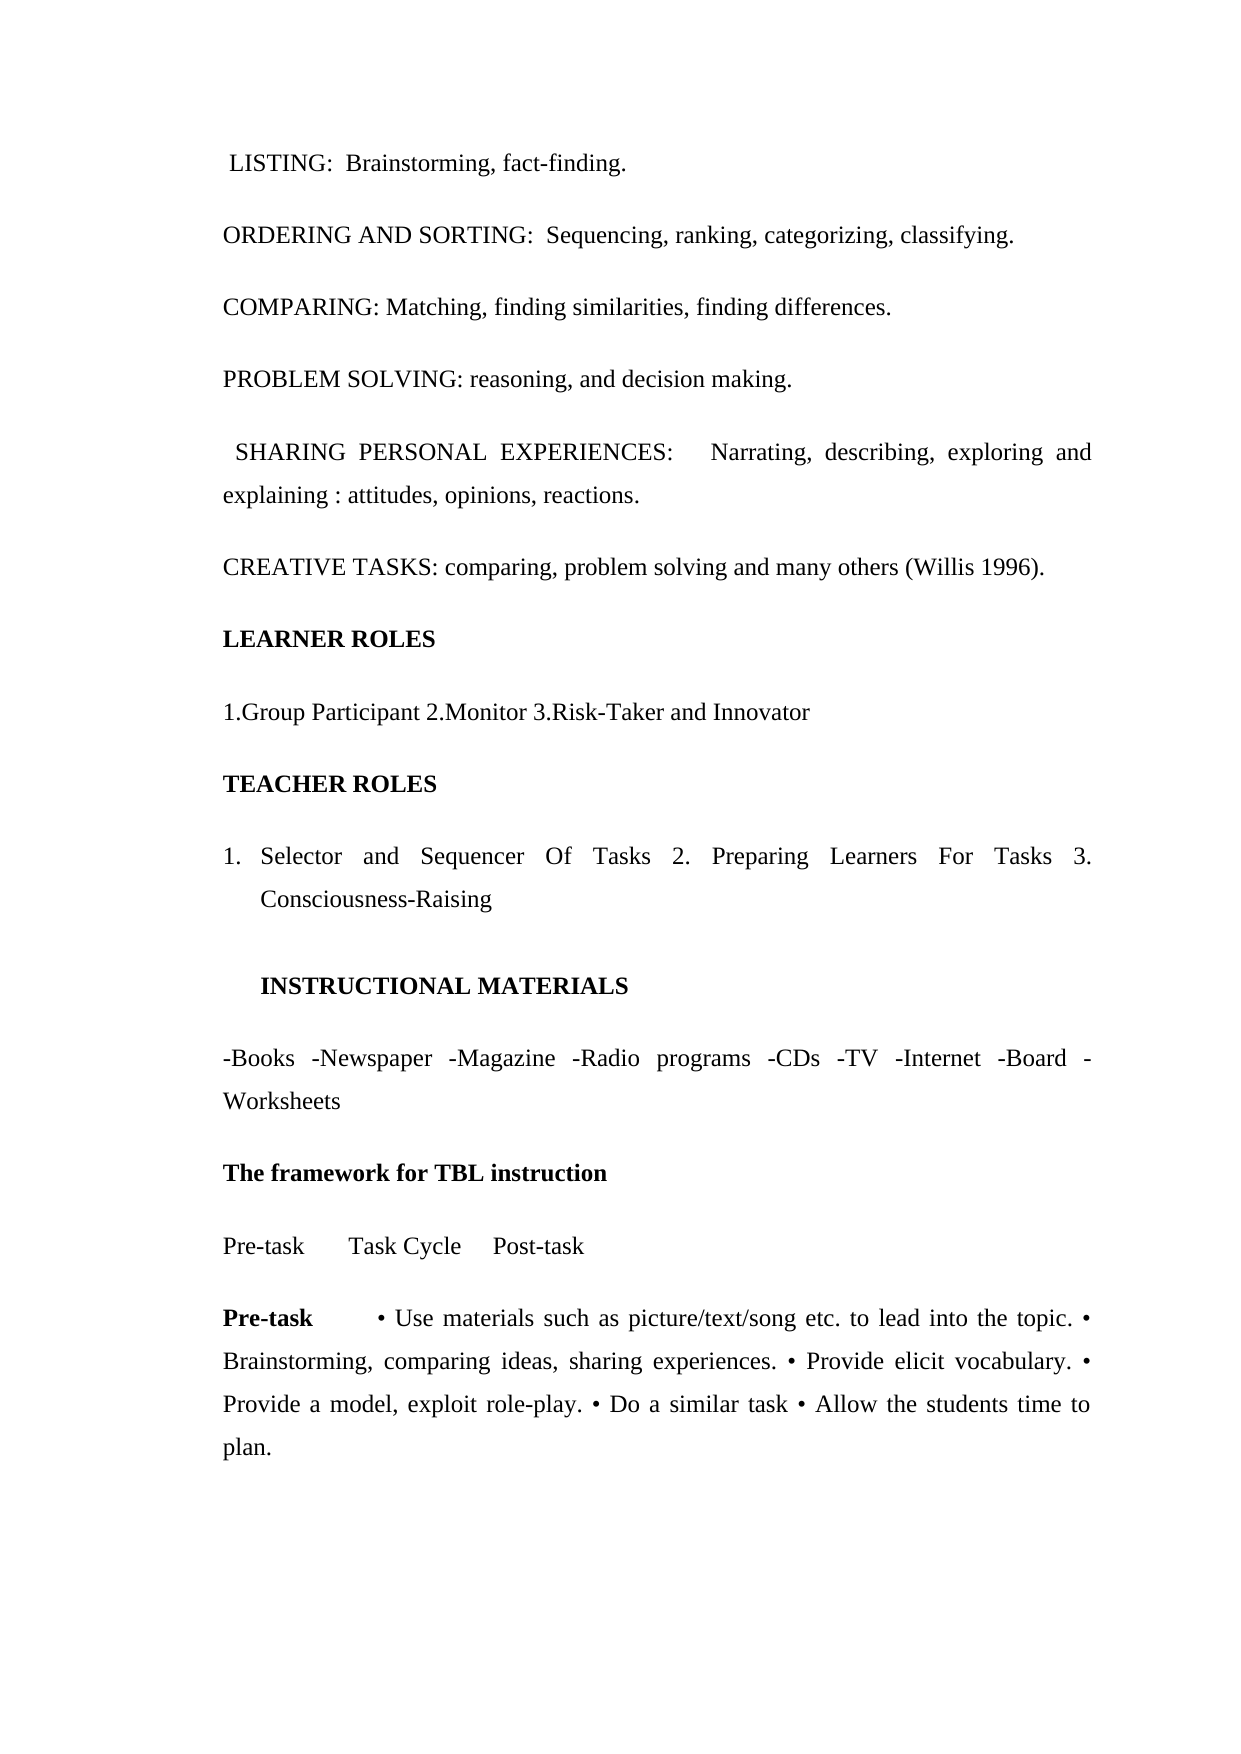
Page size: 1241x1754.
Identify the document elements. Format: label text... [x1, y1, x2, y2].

text SHARING PERSONAL EXPERIENCES: Narrating, describing, exploring and explaining : attitudes, opinions, reactions. [223, 437, 1093, 509]
list Selector and Sequencer Of Tasks 2. Preparing Learners For Tasks 3. Consciousness-Raising [223, 841, 1093, 913]
text 1.Group Participant 2.Monitor 3.Risk-Taker and Innovator [223, 697, 1093, 726]
text COMPARING: Matching, finding similarities, finding differences. [223, 292, 1093, 321]
text Pre-task Task Cycle Post-task [223, 1231, 1093, 1259]
text The framework for TBL instruction [223, 1158, 1093, 1187]
text PROBLEM SOLVING: reasoning, and decision making. [223, 364, 1093, 393]
text -Books -Newspaper -Magazine -Radio programs -CDs -TV -Internet -Board -Worksheets [223, 1043, 1093, 1115]
text Pre-task • Use materials such as picture/text/song etc. to lead into the topic. • Brainstorming, comparing ideas, sharing experiences. • Provide elicit vocabulary. • Provide a model, exploit role-play. • Do a similar task • Allow the students time to plan. [223, 1303, 1093, 1461]
list INSTRUCTIONAL MATERIALS [260, 971, 1093, 999]
text LISTING: Brainstorming, fact-finding. [223, 148, 1093, 176]
text ORDERING AND SORTING: Sequencing, ranking, categorizing, classifying. [223, 220, 1093, 249]
text LEARNER ROLES [223, 624, 1093, 653]
text CREATIVE TASKS: comparing, problem solving and many others (Willis 1996). [223, 552, 1093, 581]
text TEACHER ROLES [223, 769, 1093, 798]
